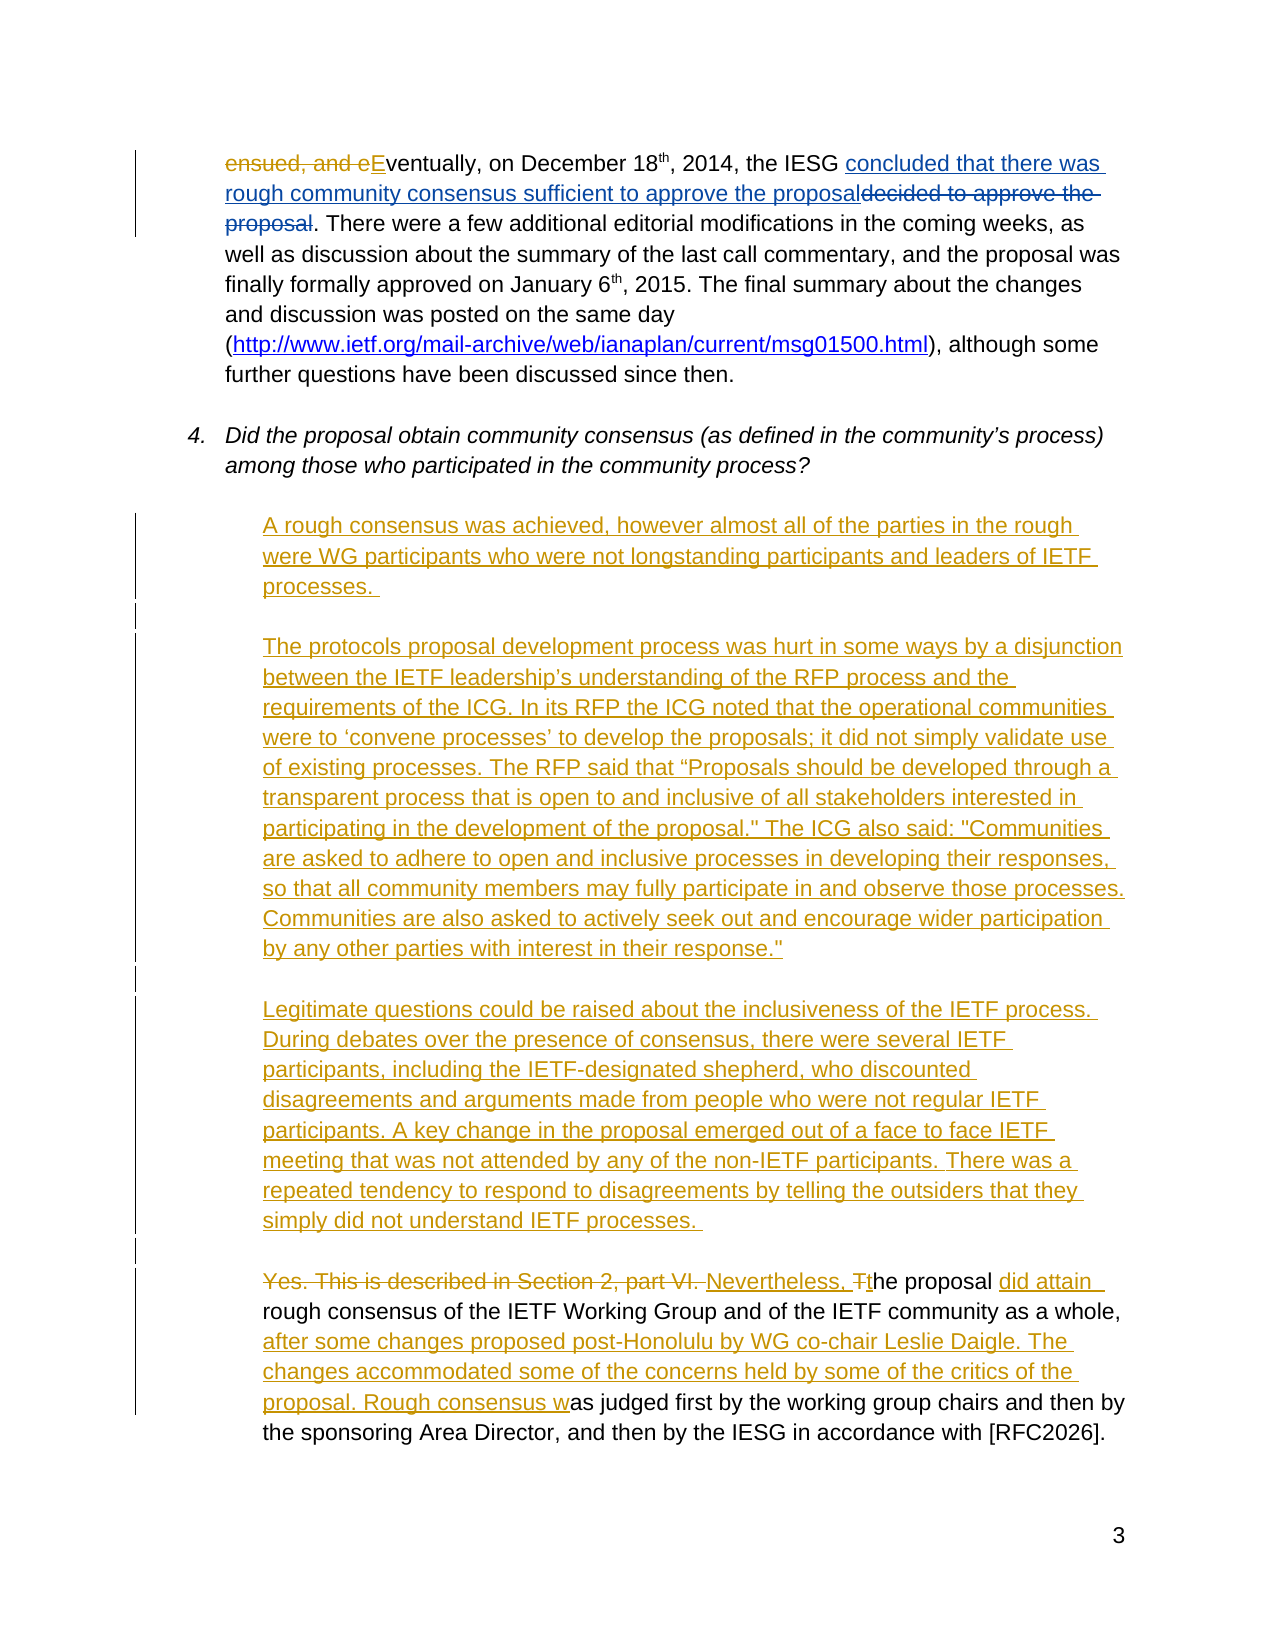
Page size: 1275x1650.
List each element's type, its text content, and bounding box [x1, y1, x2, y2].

list he proposal rough consensus of the IETF Working Group and of the IETF community as a whole, as judged first by the working group chairs and then by the sponsoring Area Director, and then by the IESG in accordance with [RFC2026]. [262, 1268, 1125, 1445]
list Did the proposal obtain community consensus (as defined in the community’s process) among those who participated in the community process? [187, 422, 1125, 478]
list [225, 150, 1125, 388]
